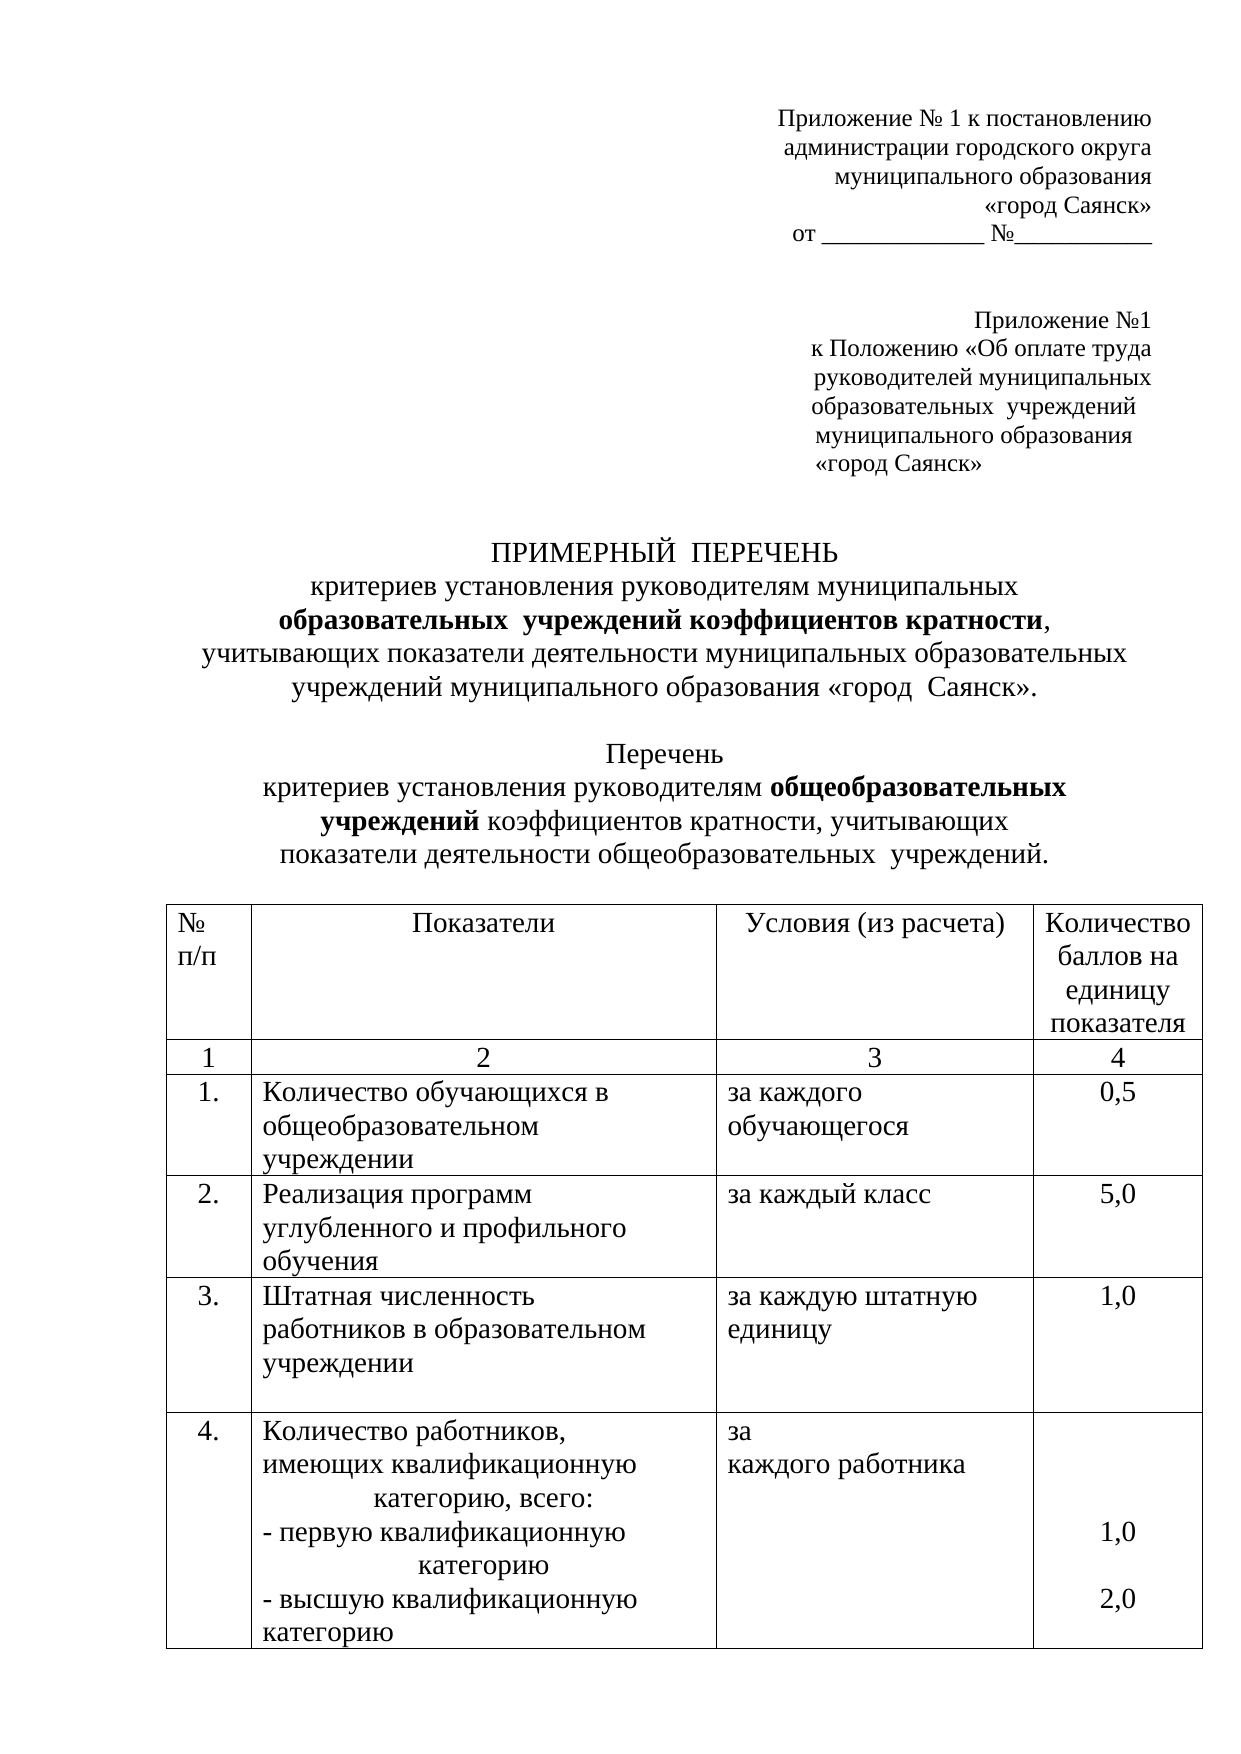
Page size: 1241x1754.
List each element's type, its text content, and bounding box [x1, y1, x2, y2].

table_cell Штатная численность работников в образовательном учреждении [252, 1278, 716, 1412]
text «город Саянск» [177, 190, 1152, 218]
text муниципального образования [177, 420, 1152, 448]
text образовательных учреждений [177, 391, 1152, 420]
table_cell 5,0 [1034, 1176, 1202, 1277]
text учреждений коэффициентов кратности, учитывающих [177, 803, 1152, 837]
text ПРИМЕРНЫЙ ПЕРЕЧЕНЬ [177, 535, 1152, 568]
table_cell за каждую штатную единицу [717, 1278, 1033, 1412]
table_cell за каждый класс [717, 1176, 1033, 1277]
table_header Условия (из расчета) [717, 905, 1033, 1039]
text критериев установления руководителям общеобразовательных [177, 769, 1152, 803]
table_cell 1. [167, 1075, 251, 1175]
table_header Количество баллов на единицу показателя [1034, 905, 1202, 1039]
text от _____________ №___________ [177, 218, 1152, 247]
table_cell 3 [717, 1040, 1033, 1073]
text Приложение № 1 к постановлению [177, 103, 1152, 132]
text к Положению «Об оплате труда [177, 333, 1152, 362]
table_cell 1 [167, 1040, 251, 1073]
text муниципального образования [177, 161, 1152, 190]
table_cell 0,5 [1034, 1075, 1202, 1175]
table_cell Реализация программ углубленного и профильного обучения [252, 1176, 716, 1277]
text Перечень [177, 736, 1152, 769]
text учитывающих показатели деятельности муниципальных образовательных [177, 635, 1152, 669]
text руководителей муниципальных [177, 362, 1152, 391]
table_header № п/п [167, 905, 251, 1039]
table_cell Количество обучающихся в общеобразовательном учреждении [252, 1075, 716, 1175]
table_cell за каждого обучающегося [717, 1075, 1033, 1175]
text «город Саянск» [177, 448, 1152, 477]
table_cell за каждого работника [717, 1413, 1033, 1648]
table_cell 1,0 2,0 [1034, 1413, 1202, 1648]
table_cell 2. [167, 1176, 251, 1277]
table_cell 4. [167, 1413, 251, 1648]
text учреждений муниципального образования «город Саянск». [177, 669, 1152, 702]
table_cell Количество работников, имеющих квалификационную категорию, всего: - первую квалификационную категорию - высшую квалификационную категорию [252, 1413, 716, 1648]
table_cell 1,0 [1034, 1278, 1202, 1412]
text критериев установления руководителям муниципальных [177, 568, 1152, 602]
table_cell 3. [167, 1278, 251, 1412]
table_header Показатели [252, 905, 716, 1039]
text показатели деятельности общеобразовательных учреждений. [177, 837, 1152, 870]
table_cell 2 [252, 1040, 716, 1073]
text Приложение №1 [177, 305, 1152, 333]
text образовательных учреждений коэффициентов кратности, [177, 602, 1152, 635]
text администрации городского округа [177, 132, 1152, 161]
table_cell 4 [1034, 1040, 1202, 1073]
